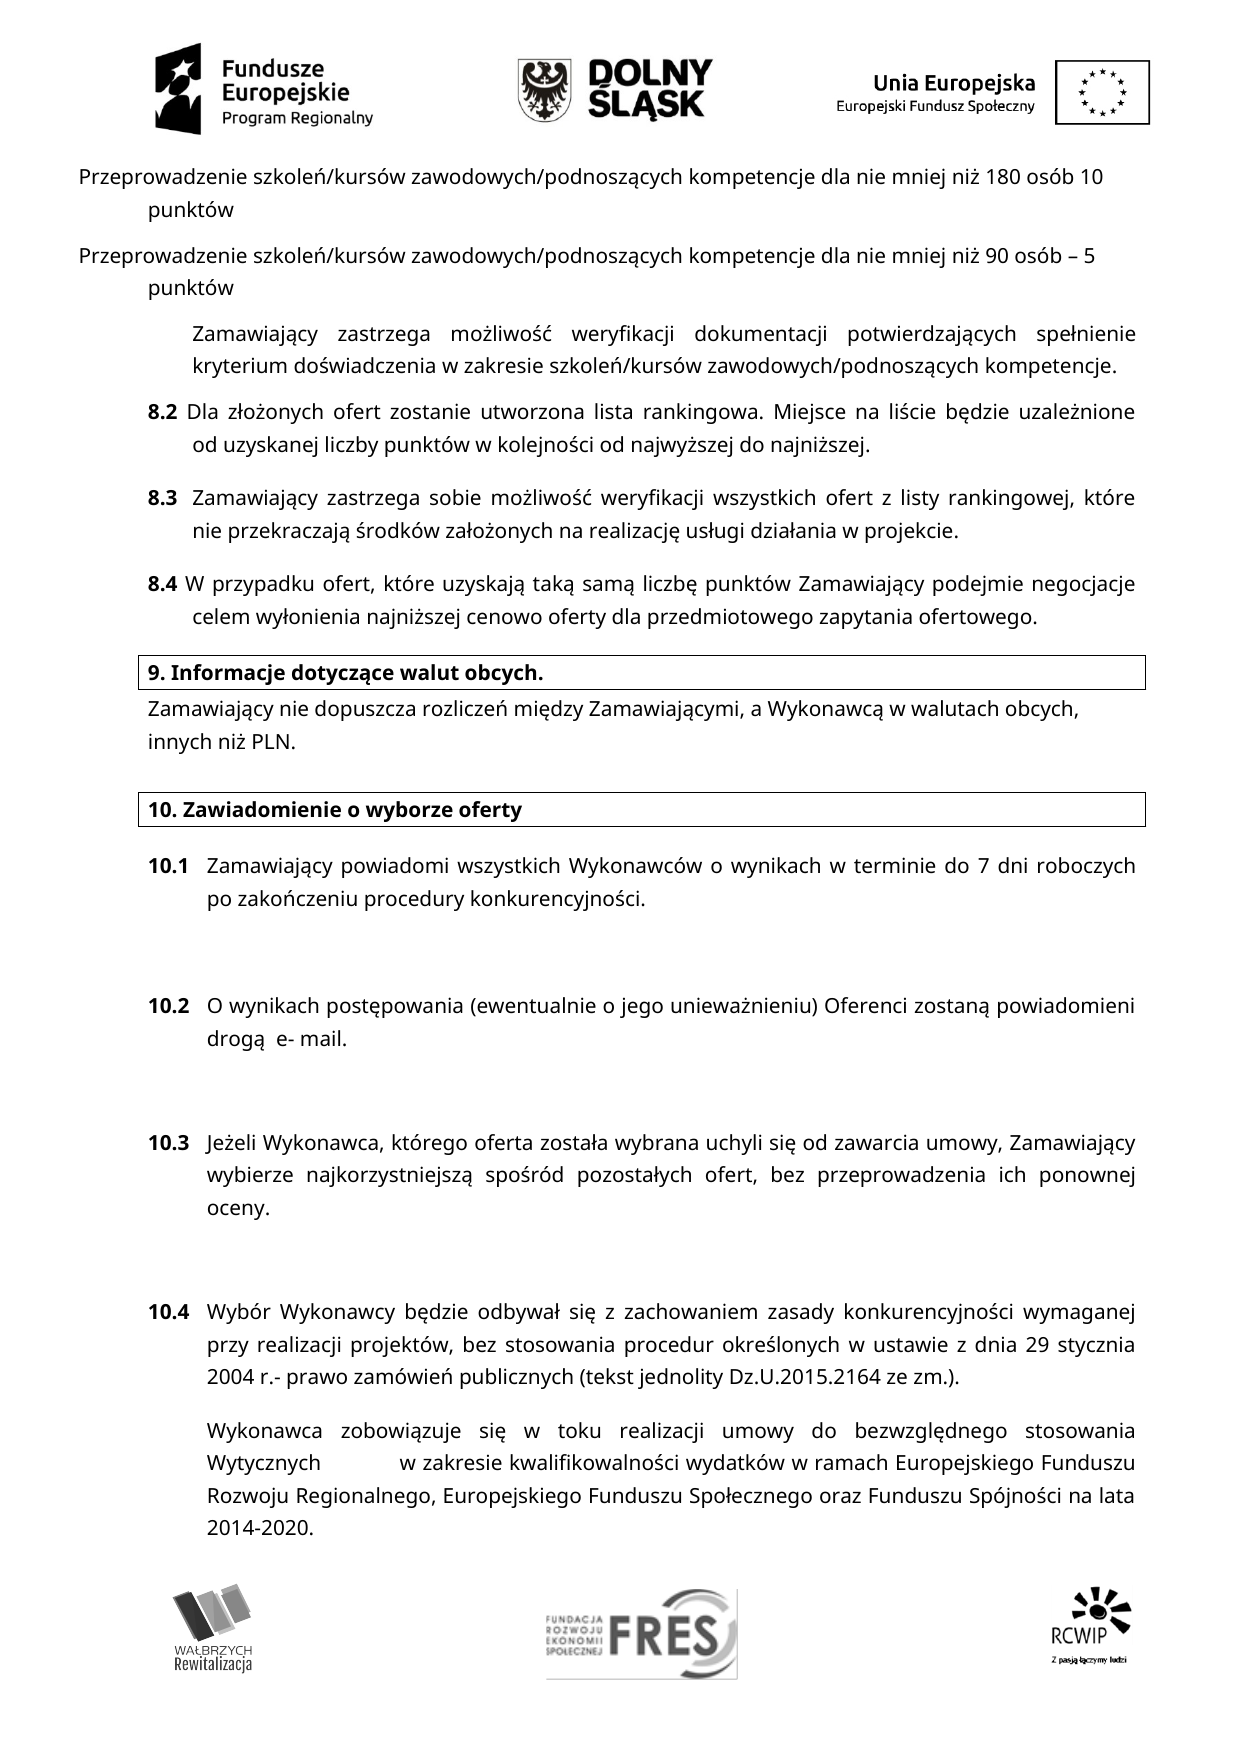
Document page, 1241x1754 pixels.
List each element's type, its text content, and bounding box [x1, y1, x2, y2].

text 8.2 Dla złożonych ofert zostanie utworzona lista rankingowa. Miejsce na liście będzie uzależnione od uzyskanej liczby punktów w kolejności od najwyższej do najniższej. [148, 397, 1137, 458]
text Przeprowadzenie szkoleń/kursów zawodowych/podnoszących kompetencje dla nie mniej niż 90 osób – 5 punktów [29, 241, 1137, 302]
picture [147, 1577, 277, 1681]
list Zamawiający powiadomi wszystkich Wykonawców o wynikach w terminie do 7 dni roboczych po zakończeniu procedury konkurencyjności. [148, 852, 1137, 913]
text 10. Zawiadomienie o wyborze oferty [139, 793, 1145, 826]
list Jeżeli Wykonawca, którego oferta została wybrana uchyli się od zawarcia umowy, Zamawiający wybierze najkorzystniejszą spośród pozostałych ofert, bez przeprowadzenia ich ponownej oceny. [148, 1128, 1137, 1221]
text Zamawiający zastrzega możliwość weryfikacji dokumentacji potwierdzających spełnienie kryterium doświadczenia w zakresie szkoleń/kursów zawodowych/podnoszących kompetencje. [192, 319, 1137, 380]
picture [815, 38, 1170, 146]
text Przeprowadzenie szkoleń/kursów zawodowych/podnoszących kompetencje dla nie mniej niż 180 osób 10 punktów [29, 162, 1137, 223]
picture [508, 49, 719, 127]
list Wybór Wykonawcy będzie odbywał się z zachowaniem zasady konkurencyjności wymaganej przy realizacji projektów, bez stosowania procedur określonych w ustawie z dnia 29 stycznia 2004 r.- prawo zamówień publicznych (tekst jednolity Dz.U.2015.2164 ze zm.). [148, 1297, 1137, 1391]
list O wynikach postępowania (ewentualnie o jego unieważnieniu) Oferenci zostaną powiadomieni drogą e- mail. [148, 991, 1137, 1052]
picture [133, 19, 395, 157]
list Wykonawca zobowiązuje się w toku realizacji umowy do bezwzględnego stosowania Wytycznych w zakresie kwalifikowalności wydatków w ramach Europejskiego Funduszu Rozwoju Regionalnego, Europejskiego Funduszu Społecznego oraz Funduszu Spójności na lata 2014-2020. [207, 1416, 1137, 1542]
text 8.3 Zamawiający zastrzega sobie możliwość weryfikacji wszystkich ofert z listy rankingowej, które nie przekraczają środków założonych na realizację usługi działania w projekcie. [148, 483, 1137, 544]
text 8.4 W przypadku ofert, które uzyskają taką samą liczbę punktów Zamawiający podejmie negocjacje celem wyłonienia najniższej cenowo oferty dla przedmiotowego zapytania ofertowego. [148, 569, 1137, 630]
text Zamawiający nie dopuszcza rozliczeń między Zamawiającymi, a Wykonawcą w walutach obcych, innych niż PLN. [148, 694, 1137, 755]
text 9. Informacje dotyczące walut obcych. [139, 656, 1145, 689]
picture [1044, 1585, 1137, 1681]
picture [546, 1589, 739, 1681]
